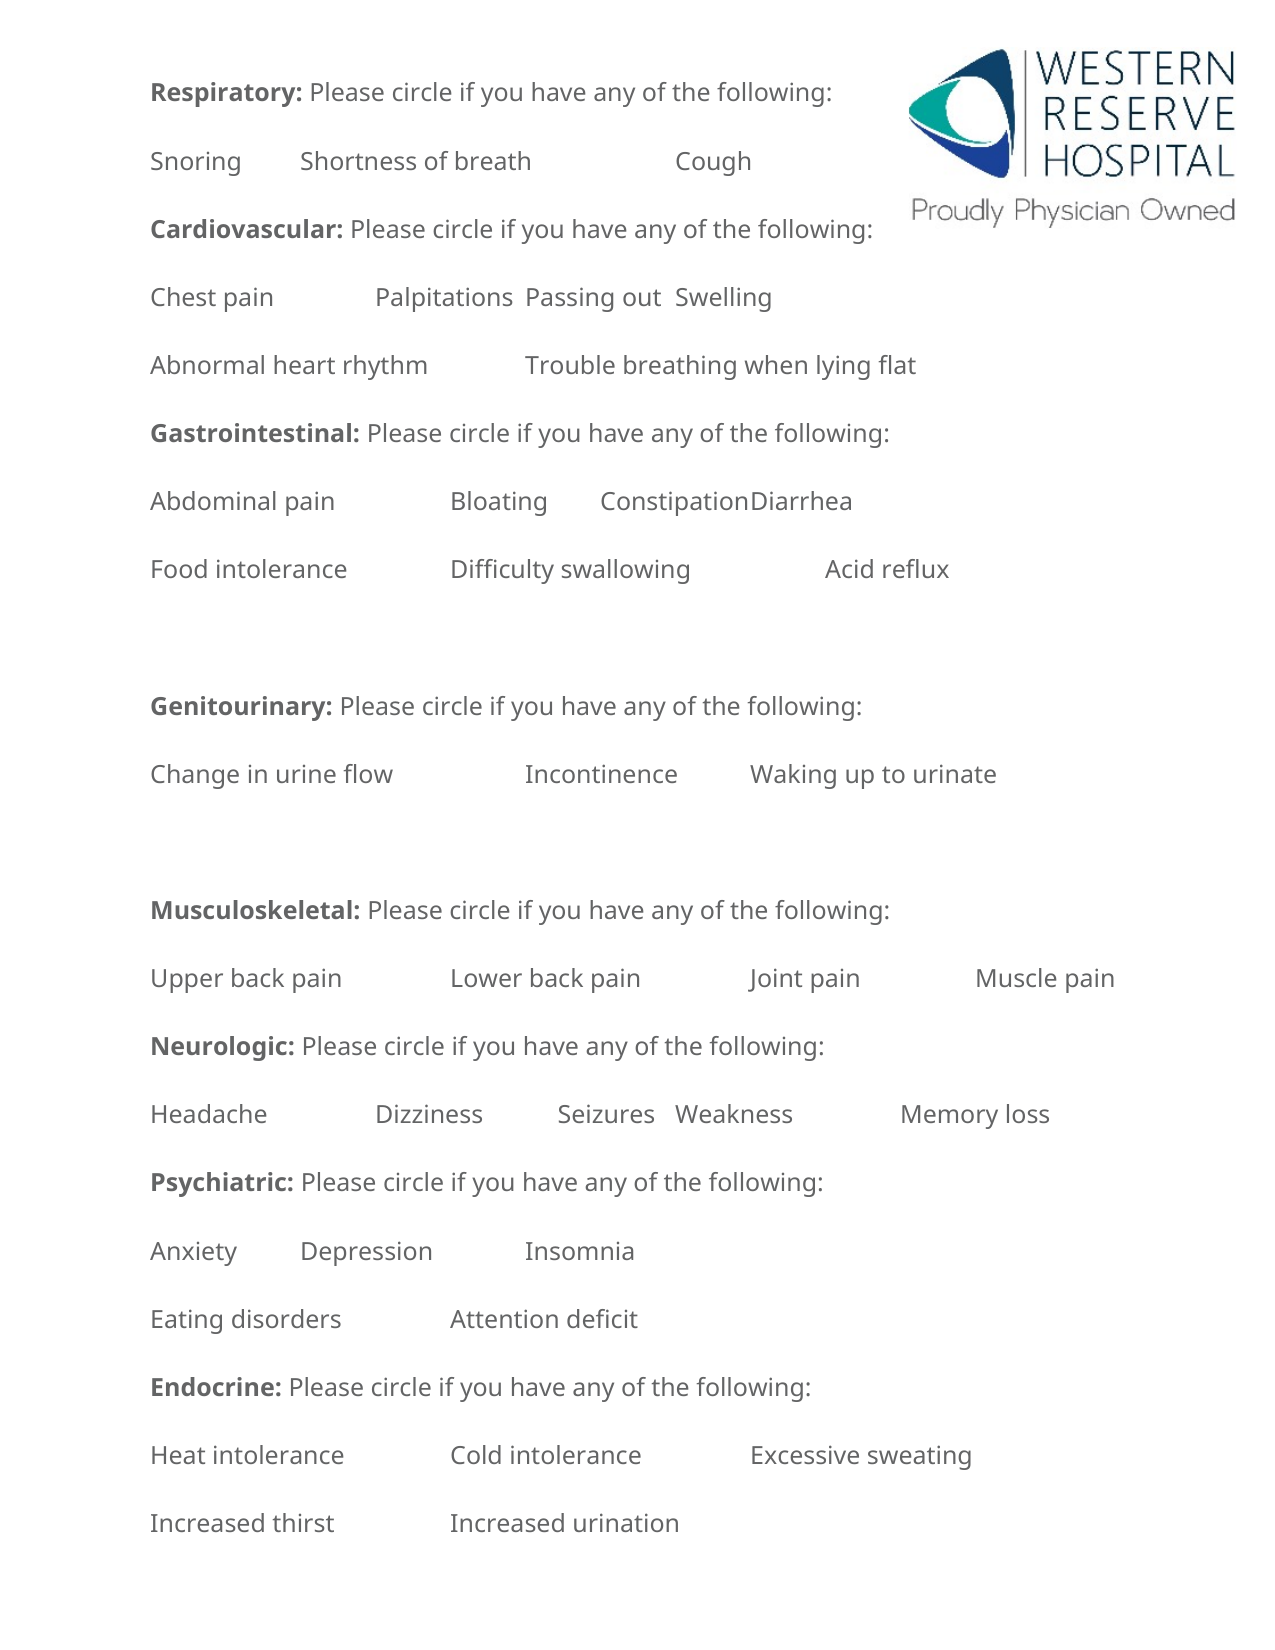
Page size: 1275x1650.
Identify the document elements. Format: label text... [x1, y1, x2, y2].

text Respiratory: Please circle if you have any of the following: [75, 75, 908, 109]
text Neurologic: Please circle if you have any of the following: [75, 1029, 1200, 1063]
text Food intolerance Difficulty swallowing Acid reflux [75, 552, 1200, 586]
text Genitourinary: Please circle if you have any of the following: [150, 688, 1200, 722]
text Change in urine flow Incontinence Waking up to urinate [75, 756, 1200, 790]
text Musculoskeletal: Please circle if you have any of the following: [75, 892, 1200, 927]
text Heat intolerance Cold intolerance Excessive sweating [75, 1437, 1200, 1472]
text Eating disorders Attention deficit [75, 1301, 1200, 1335]
text Gastrointestinal: Please circle if you have any of the following: [75, 416, 1200, 450]
picture [908, 47, 1239, 229]
text Headache Dizziness Seizures Weakness Memory loss [75, 1097, 1200, 1131]
text Upper back pain Lower back pain Joint pain Muscle pain [75, 961, 1200, 995]
text Abnormal heart rhythm Trouble breathing when lying flat [75, 347, 1200, 382]
text Increased thirst Increased urination [75, 1506, 1200, 1540]
text Chest pain Palpitations Passing out Swelling [75, 279, 1200, 313]
text Endocrine: Please circle if you have any of the following: [75, 1369, 1200, 1403]
text Snoring Shortness of breath Cough [75, 143, 908, 177]
text Abdominal pain Bloating Constipation Diarrhea [75, 484, 1200, 518]
text Psychiatric: Please circle if you have any of the following: [75, 1165, 1200, 1199]
text Cardiovascular: Please circle if you have any of the following: [75, 211, 1200, 245]
text Anxiety Depression Insomnia [75, 1233, 1200, 1267]
